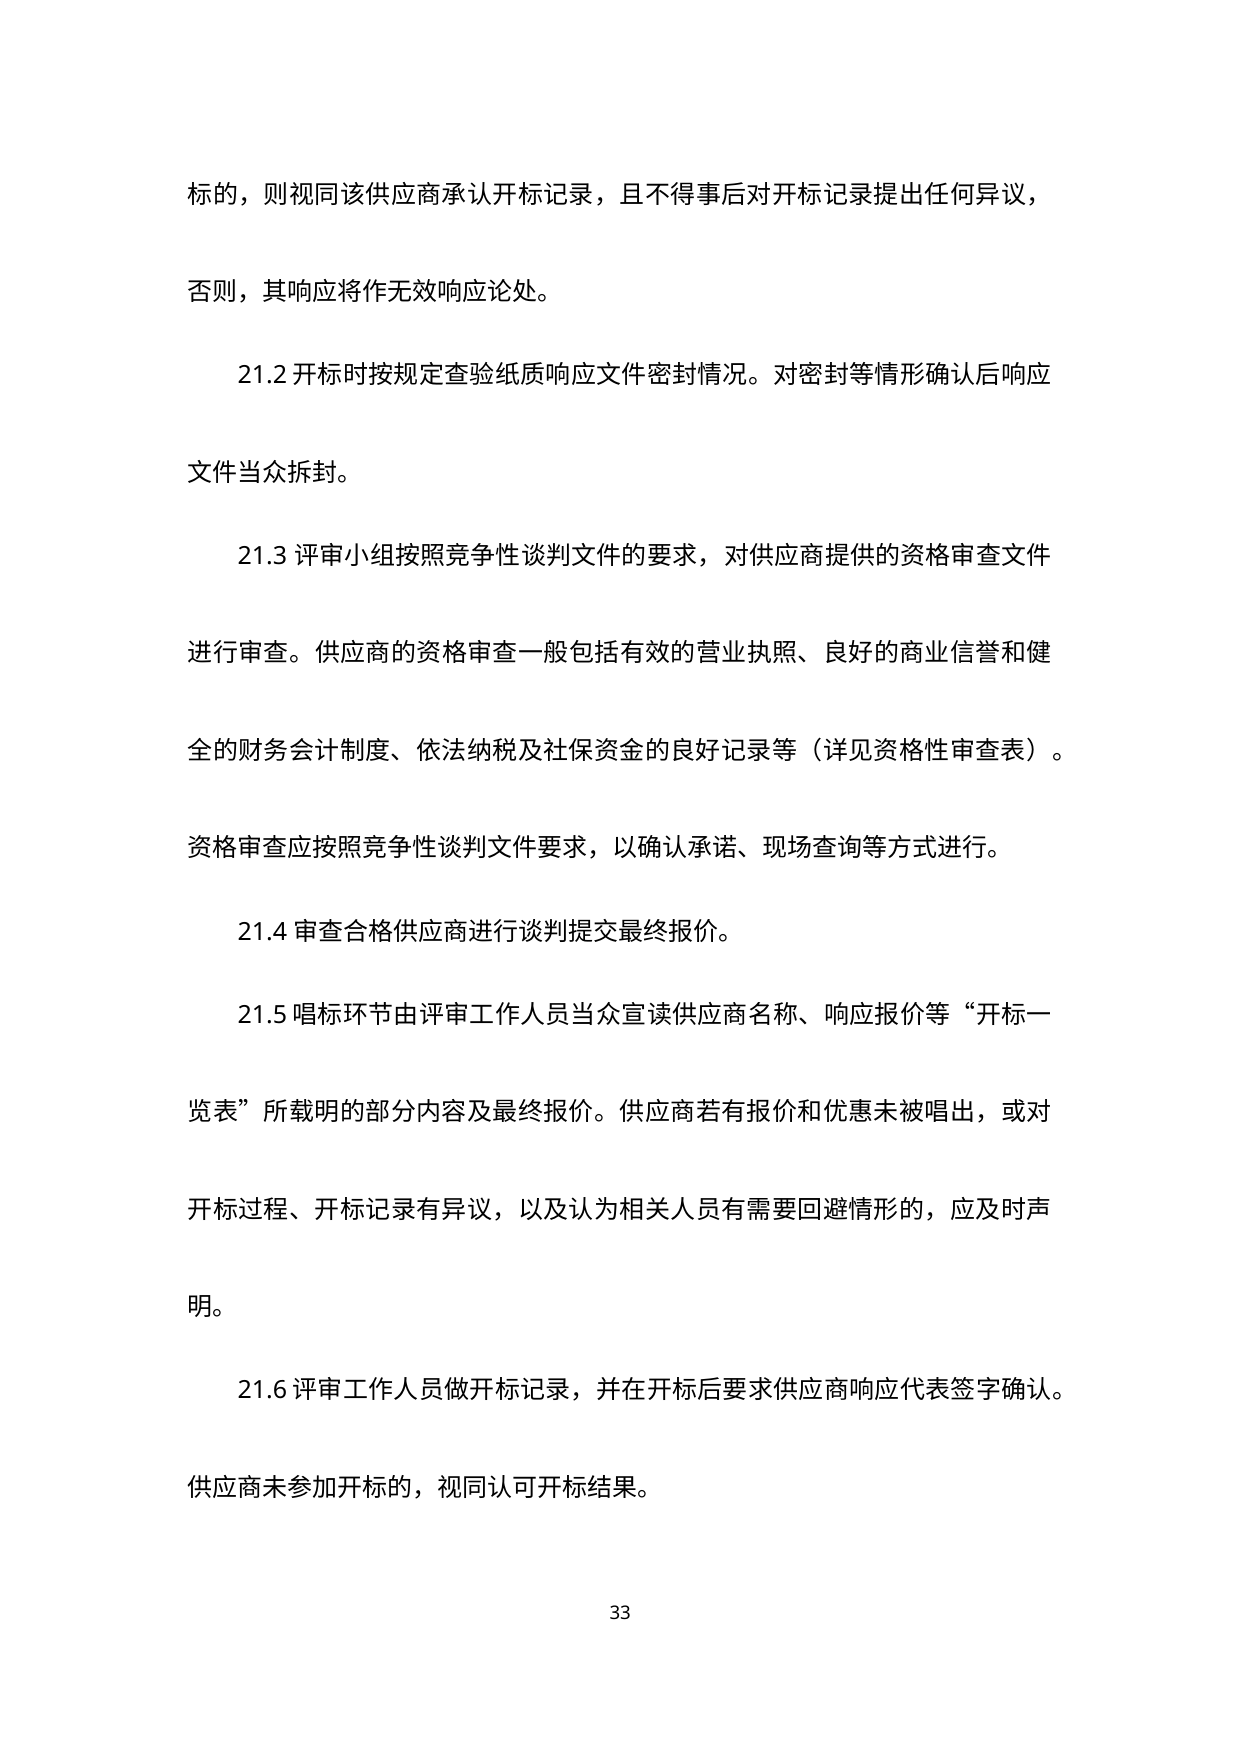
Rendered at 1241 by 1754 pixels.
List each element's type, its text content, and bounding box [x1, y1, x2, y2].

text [187, 160, 1053, 322]
list 21.6评审工作人员做开标记录，并在开标后要求供应商响应代表签字确认。供应商未参加开标的，视同认可开标结果。 [187, 1355, 1053, 1518]
text 21.4 审查合格供应商进行谈判提交最终报价。 [187, 897, 1053, 962]
text 21.3 评审小组按照竞争性谈判文件的要求，对供应商提供的资格审查文件进行审查。供应商的资格审查一般包括有效的营业执照、良好的商业信誉和健全的财务会计制度、依法纳税及社保资金的良好记录等（详见资格性审查表）。资格审查应按照竞争性谈判文件要求，以确认承诺、现场查询等方式进行。 [187, 521, 1053, 878]
list 21.5唱标环节由评审工作人员当众宣读供应商名称、响应报价等“开标一览表”所载明的部分内容及最终报价。供应商若有报价和优惠未被唱出，或对开标过程、开标记录有异议，以及认为相关人员有需要回避情形的，应及时声明。 [187, 980, 1053, 1337]
text 21.2开标时按规定查验纸质响应文件密封情况。对密封等情形确认后响应文件当众拆封。 [187, 340, 1053, 503]
